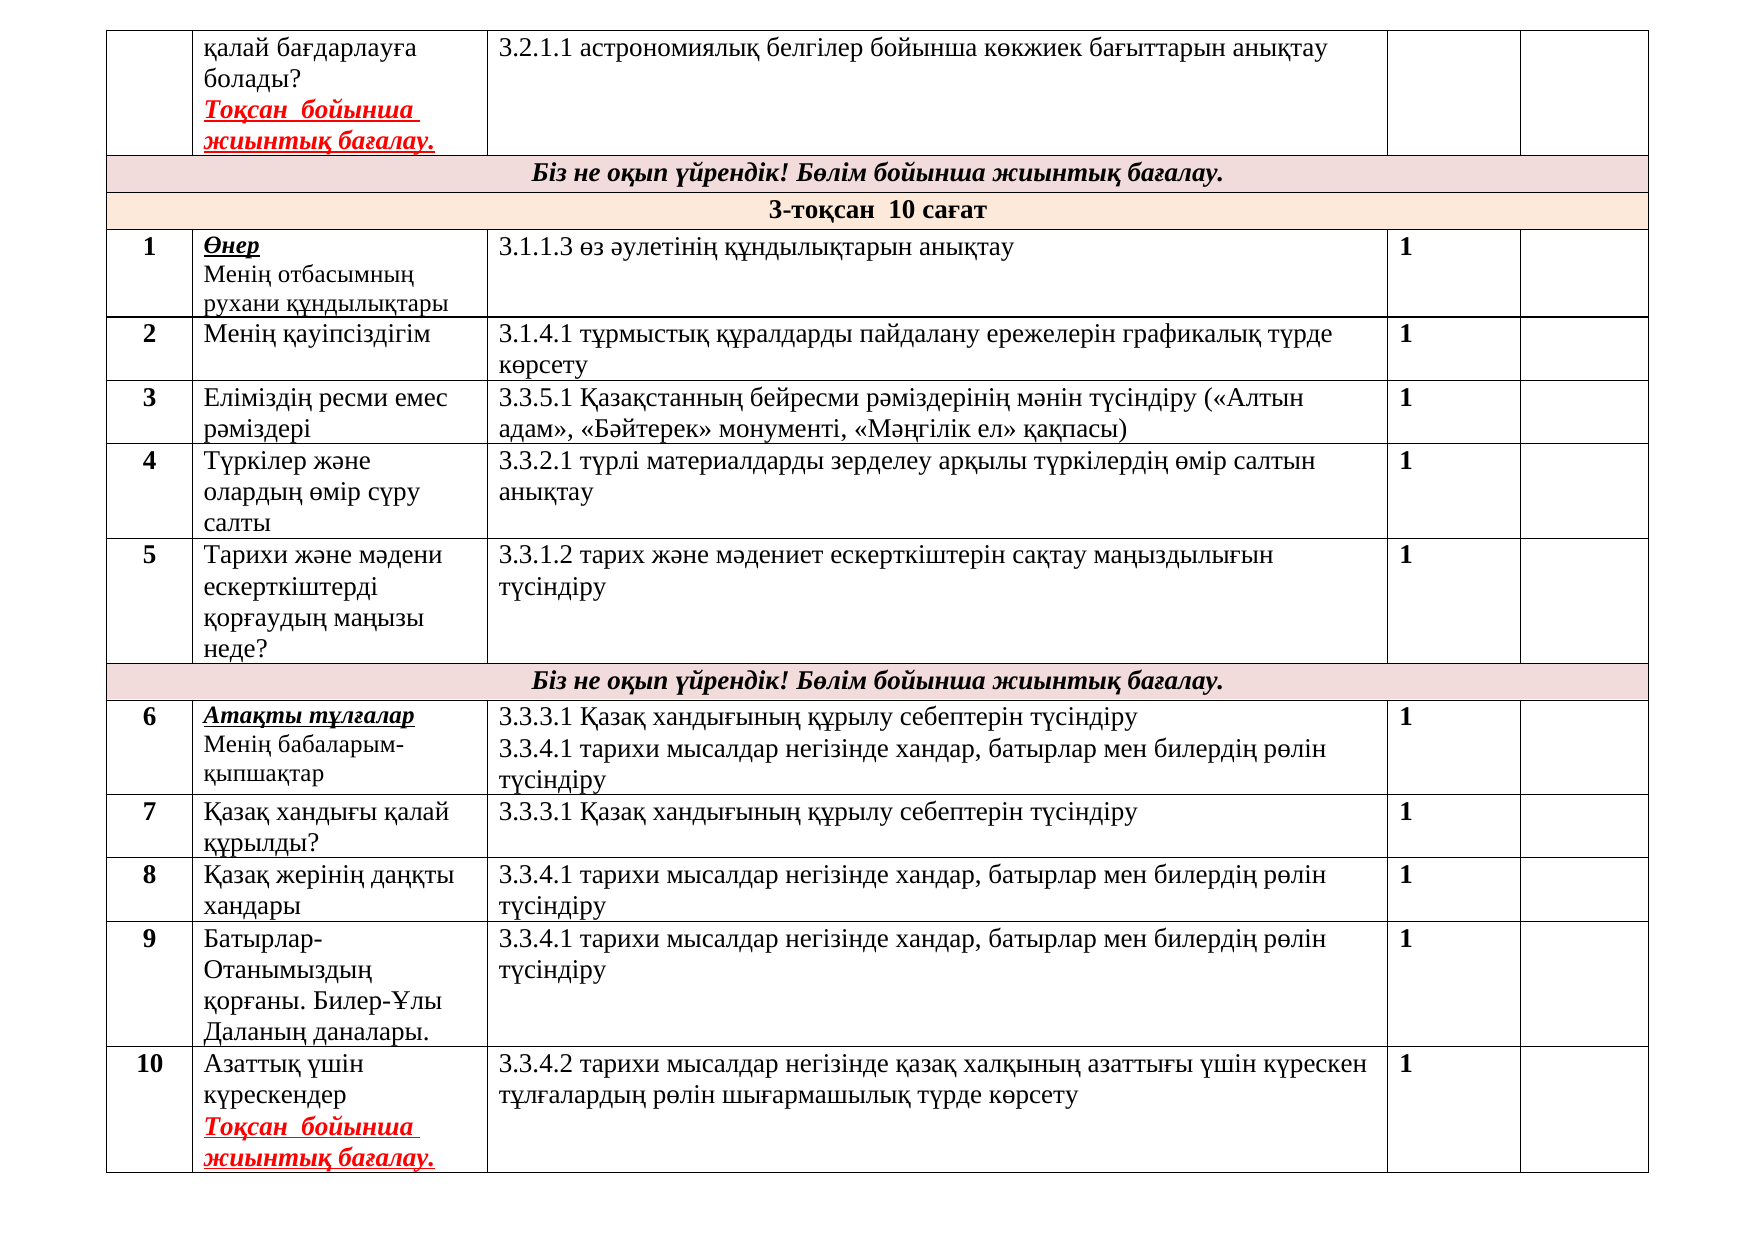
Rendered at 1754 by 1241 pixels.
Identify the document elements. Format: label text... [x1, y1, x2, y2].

table_cell 3.3.4.1 тарихи мысалдар негізінде хандар, батырлар мен билердің рөлін түсіндіру [488, 922, 1387, 1046]
table_cell 3.3.4.1 тарихи мысалдар негізінде хандар, батырлар мен билердің рөлін түсіндіру [488, 858, 1387, 921]
table_cell [1521, 444, 1648, 538]
table_cell 1 [1388, 31, 1520, 155]
table_cell 7 [107, 795, 192, 857]
table_cell 3-тоқсан 10 сағат [107, 193, 1648, 229]
table_cell [1521, 701, 1648, 794]
table_cell 3.3.2.1 түрлі материалдарды зерделеу арқылы түркілердің өмір салтын анықтау [488, 444, 1387, 538]
table_cell 8 [107, 31, 192, 155]
table_cell [1521, 318, 1648, 380]
table_cell [1521, 230, 1648, 316]
table_cell 1 [1388, 444, 1520, 538]
table_cell Қазақ хандығы қалай құрылды? [193, 795, 487, 857]
table_cell 1 [1388, 922, 1520, 1046]
table_cell [1521, 795, 1648, 857]
table_cell 3.1.1.3 өз әулетінің құндылықтарын анықтау [488, 230, 1387, 316]
table_cell Еліміздің ресми емес рәміздері [193, 381, 487, 443]
table_cell 3.3.4.2 тарихи мысалдар негізінде қазақ халқының азаттығы үшін күрескен тұлғалардың рөлін шығармашылық түрде көрсету [488, 1047, 1387, 1172]
table_cell Тарихи және мәдени ескерткіштерді қорғаудың маңызы неде? [193, 539, 487, 663]
table_cell 3.3.1.2 тарих және мәдениет ескерткіштерін сақтау маңыздылығын түсіндіру [488, 539, 1387, 663]
table_cell Өнер Менің отбасымның рухани құндылықтары [193, 230, 487, 316]
table_cell [1521, 381, 1648, 443]
table_cell 1 [1388, 539, 1520, 663]
table_cell 3 [107, 381, 192, 443]
table_cell 1 [1388, 230, 1520, 316]
table_cell 1 [107, 230, 192, 316]
table_cell Батырлар-Отанымыздың қорғаны. Билер-Ұлы Даланың даналары. [193, 922, 487, 1046]
table_cell 4 [107, 444, 192, 538]
table_cell Азаттық үшін күрескендер Тоқсан бойынша жиынтық бағалау. [193, 1047, 487, 1172]
table_cell 1 [1388, 701, 1520, 794]
table_cell [1521, 539, 1648, 663]
table_cell 9 [107, 922, 192, 1046]
table_cell 10 [107, 1047, 192, 1172]
table_cell Қазақ жерінің даңқты хандары [193, 858, 487, 921]
table_cell 5 [107, 539, 192, 663]
table_cell 1 [1388, 1047, 1520, 1172]
table_cell 3.3.3.1 Қазақ хандығының құрылу себептерін түсіндіру [488, 795, 1387, 857]
table_cell 2 [107, 318, 192, 380]
table_cell 1 [1388, 381, 1520, 443]
table_cell [1521, 31, 1648, 155]
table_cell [488, 31, 1387, 155]
table_cell 1 [1388, 318, 1520, 380]
table_cell [1521, 922, 1648, 1046]
table_cell Біз не оқып үйрендік! Бөлім бойынша жиынтық бағалау. [107, 664, 1648, 699]
table_cell Атақты тұлғалар Менің бабаларым-қыпшақтар [193, 701, 487, 794]
table_cell 3.1.4.1 тұрмыстық құралдарды пайдалану ережелерін графикалық түрде көрсету [488, 318, 1387, 380]
table_cell [1521, 1047, 1648, 1172]
table_cell 1 [1388, 858, 1520, 921]
table_cell Менің қауіпсіздігім [193, 318, 487, 380]
table_cell 3.3.3.1 Қазақ хандығының құрылу себептерін түсіндіру 3.3.4.1 тарихи мысалдар негізінде хандар, батырлар мен билердің рөлін түсіндіру [488, 701, 1387, 794]
table_cell 1 [1388, 795, 1520, 857]
table_cell Біз не оқып үйрендік! Бөлім бойынша жиынтық бағалау. [107, 156, 1648, 192]
table_cell Түркілер және олардың өмір сүру салты [193, 444, 487, 538]
table_cell 6 [107, 701, 192, 794]
table_cell [1521, 858, 1648, 921]
table_cell 8 [107, 858, 192, 921]
table_cell Астаномиялық белгілер бойынша қалай бағдарлауға болады? Тоқсан бойынша жиынтық бағалау. [193, 31, 487, 155]
table_cell 3.3.5.1 Қазақстанның бейресми рәміздерінің мәнін түсіндіру («Алтын адам», «Бәйтерек» монументі, «Мәңгілік ел» қақпасы) [488, 381, 1387, 443]
